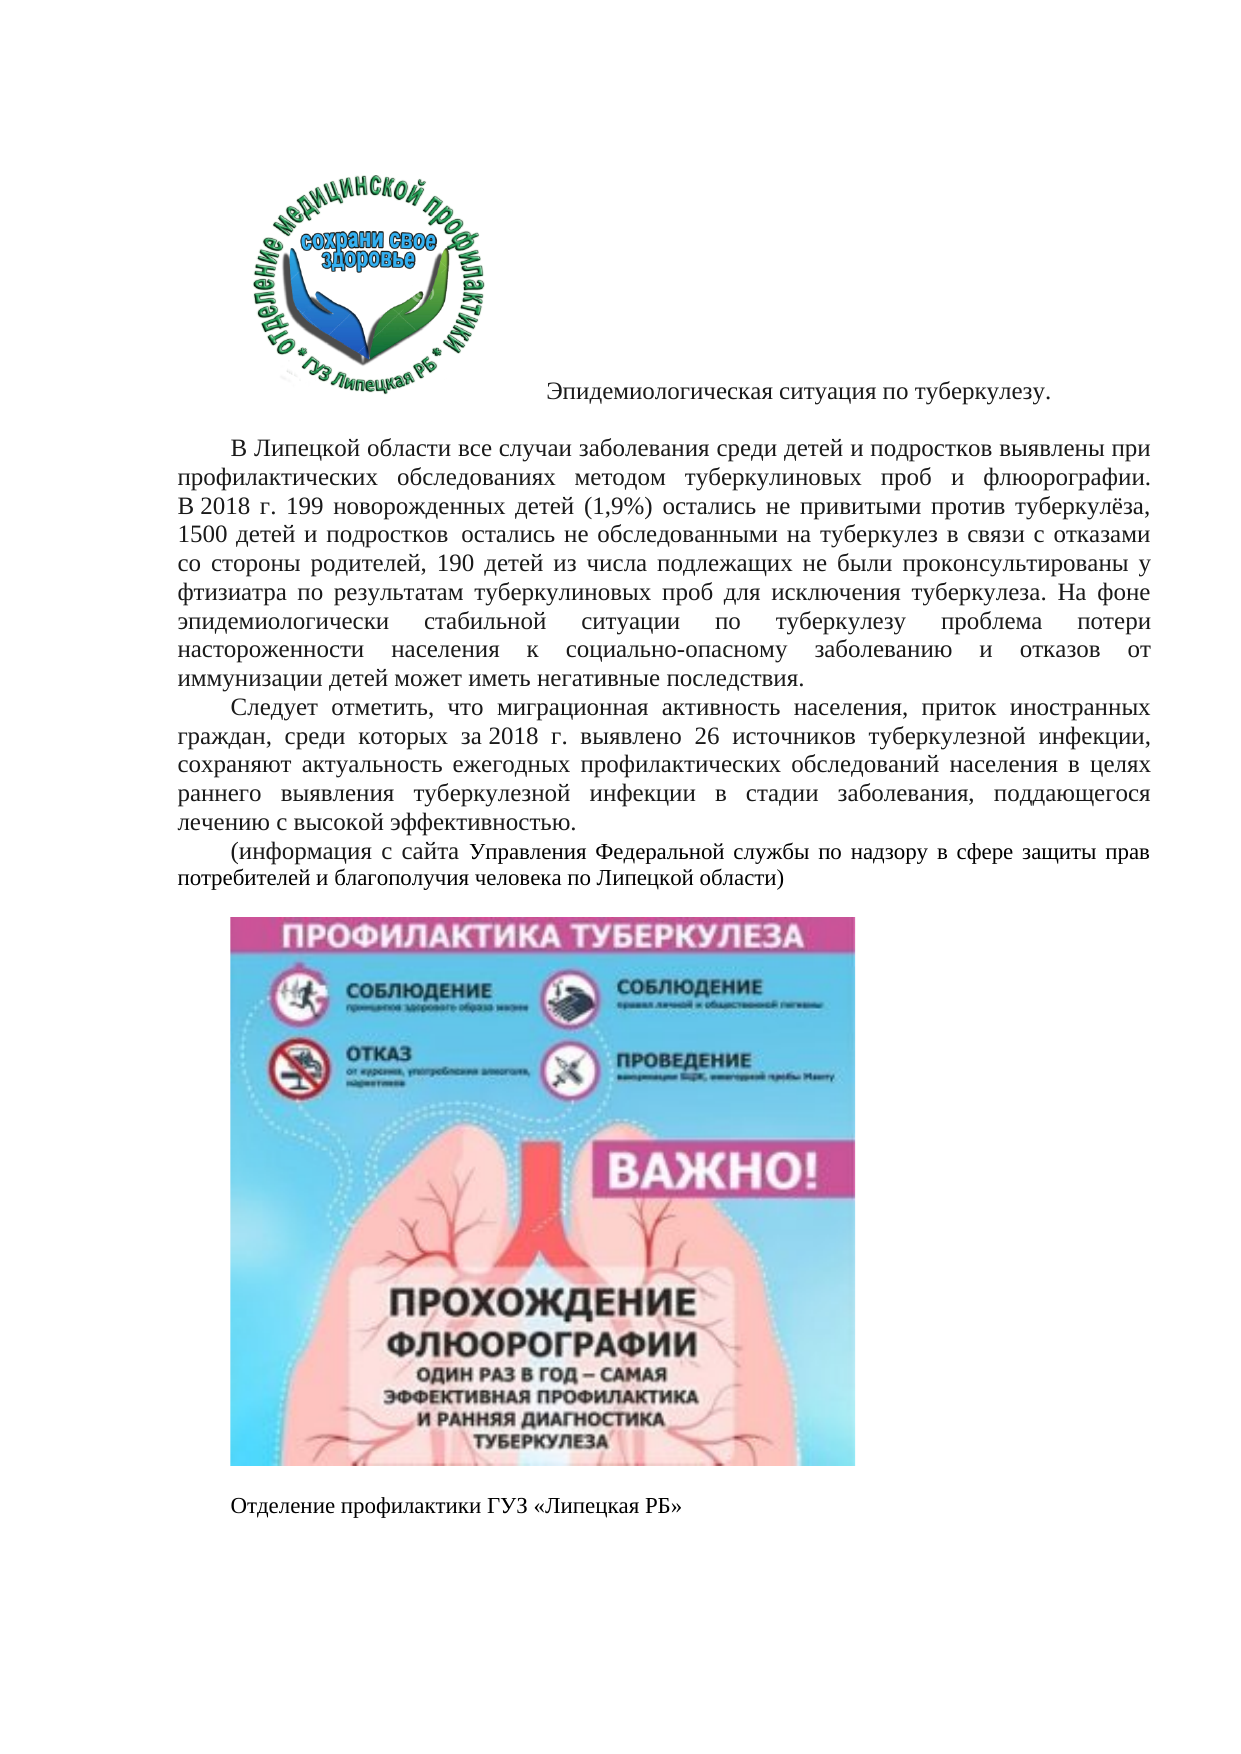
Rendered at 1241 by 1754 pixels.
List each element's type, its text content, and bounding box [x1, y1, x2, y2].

text Следует отметить, что миграционная активность населения, приток иностранных граждан, среди которых за 2018 г. выявлено 26 источников туберкулезной инфекции, сохраняют актуальность ежегодных профилактических обследований населения в целях раннего выявления туберкулезной инфекции в стадии заболевания, поддающегося лечению с высокой эффективностью. [177, 692, 1152, 836]
text В Липецкой области все случаи заболевания среди детей и подростков выявлены при профилактических обследованиях методом туберкулиновых проб и флюорографии. В 2018 г. 199 новорожденных детей (1,9%) остались не привитыми против туберкулёза, 1500 детей и подростков остались не обследованными на туберкулез в связи с отказами со стороны родителей, 190 детей из числа подлежащих не были проконсультированы у фтизиатра по результатам туберкулиновых проб для исключения туберкулеза. На фоне эпидемиологически стабильной ситуации по туберкулезу проблема потери настороженности населения к социально-опасному заболеванию и отказов от иммунизации детей может иметь негативные последствия. [177, 433, 1152, 692]
text Отделение профилактики ГУЗ «Липецкая РБ» [177, 1492, 1152, 1518]
picture [230, 175, 504, 399]
text (информация с сайта Управления Федеральной службы по надзору в сфере защиты прав потребителей и благополучия человека по Липецкой области) [177, 836, 1152, 891]
picture [230, 917, 856, 1466]
